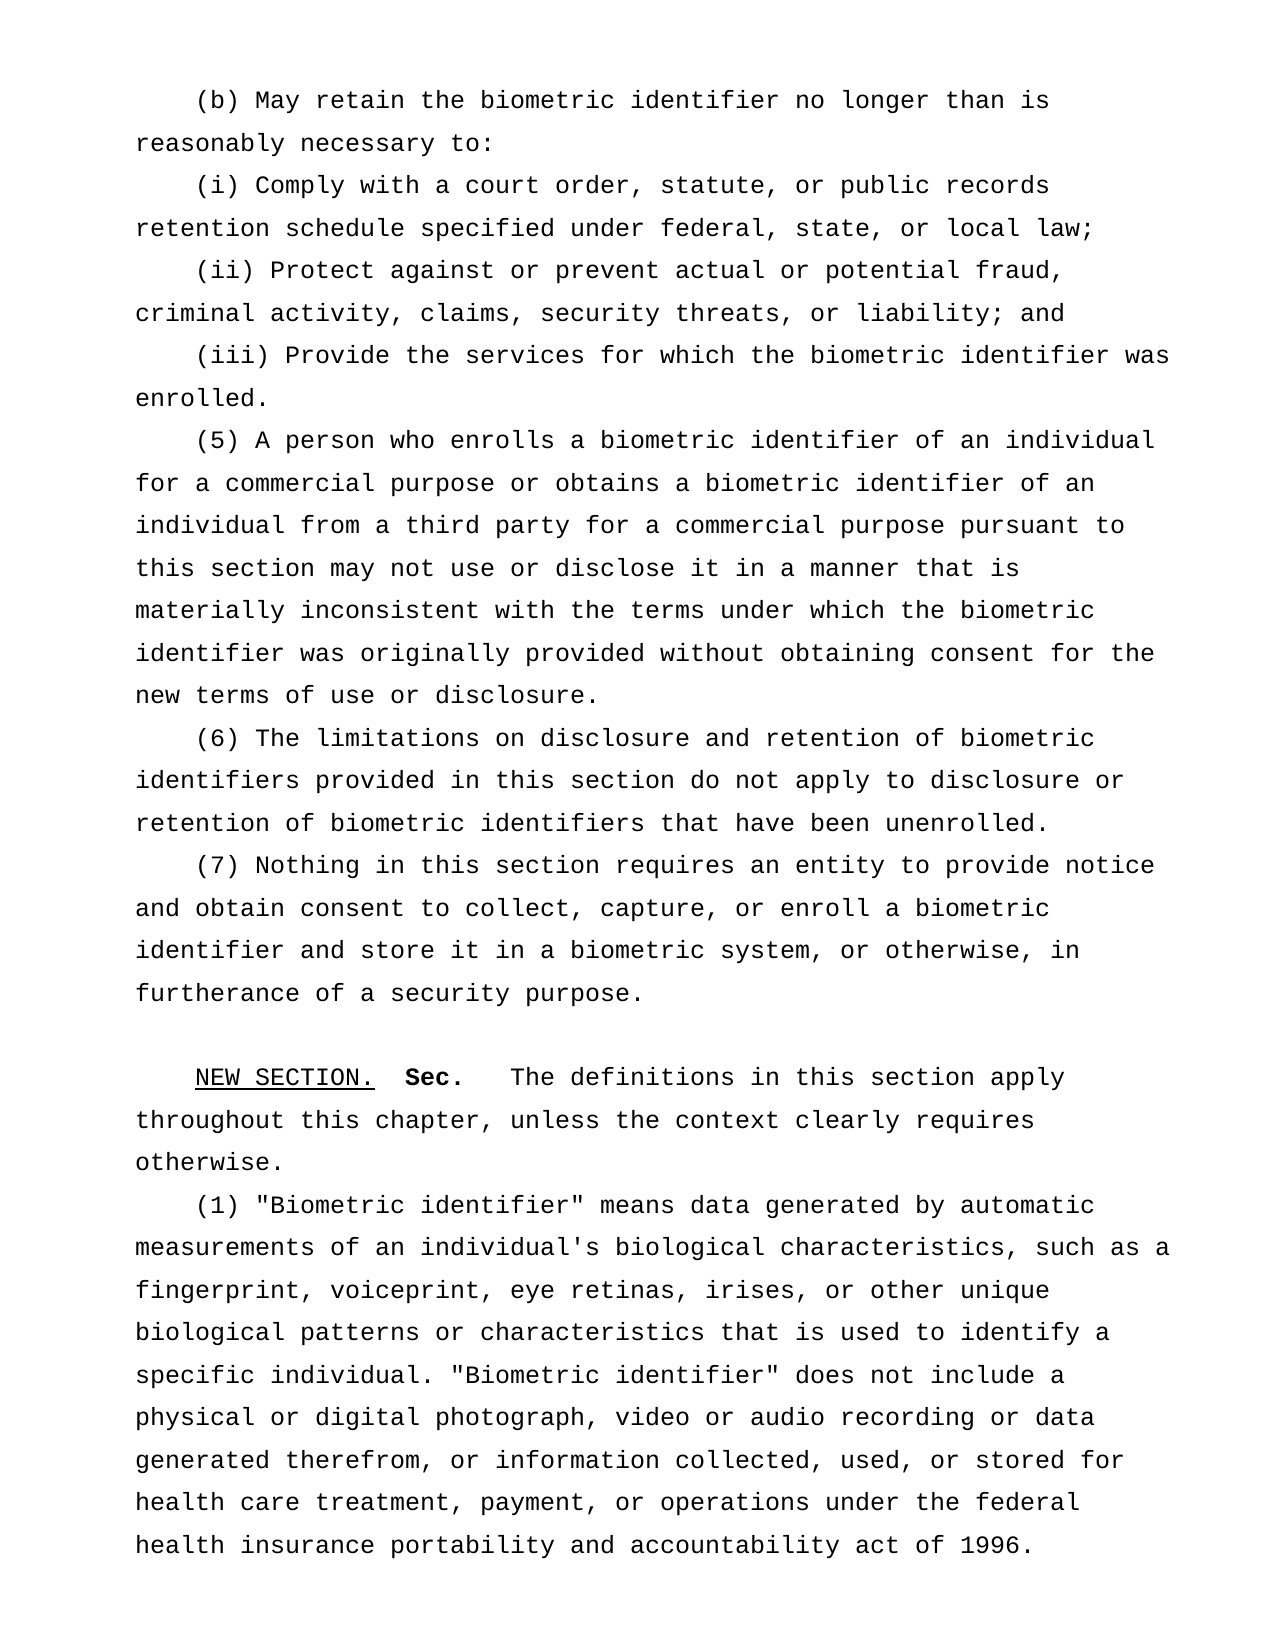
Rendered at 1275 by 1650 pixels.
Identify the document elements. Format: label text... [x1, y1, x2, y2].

text (ii) Protect against or prevent actual or potential fraud, criminal activity, claims, security threats, or liability; and [135, 245, 1170, 330]
text NEW SECTION. Sec. The definitions in this section apply throughout this chapter, unless the context clearly requires otherwise. [135, 1052, 1170, 1179]
text (iii) Provide the services for which the biometric identifier was enrolled. [135, 330, 1170, 415]
text (5) A person who enrolls a biometric identifier of an individual for a commercial purpose or obtains a biometric identifier of an individual from a third party for a commercial purpose pursuant to this section may not use or disclose it in a manner that is materially inconsistent with the terms under which the biometric identifier was originally provided without obtaining consent for the new terms of use or disclosure. [135, 415, 1170, 712]
text (b) May retain the biometric identifier no longer than is reasonably necessary to: [135, 75, 1170, 160]
text (1) "Biometric identifier" means data generated by automatic measurements of an individual's biological characteristics, such as a fingerprint, voiceprint, eye retinas, irises, or other unique biological patterns or characteristics that is used to identify a specific individual. "Biometric identifier" does not include a physical or digital photograph, video or audio recording or data generated therefrom, or information collected, used, or stored for health care treatment, payment, or operations under the federal health insurance portability and accountability act of 1996. [135, 1179, 1170, 1562]
text (6) The limitations on disclosure and retention of biometric identifiers provided in this section do not apply to disclosure or retention of biometric identifiers that have been unenrolled. [135, 712, 1170, 840]
text (7) Nothing in this section requires an entity to provide notice and obtain consent to collect, capture, or enroll a biometric identifier and store it in a biometric system, or otherwise, in furtherance of a security purpose. [135, 840, 1170, 1010]
text (i) Comply with a court order, statute, or public records retention schedule specified under federal, state, or local law; [135, 160, 1170, 245]
